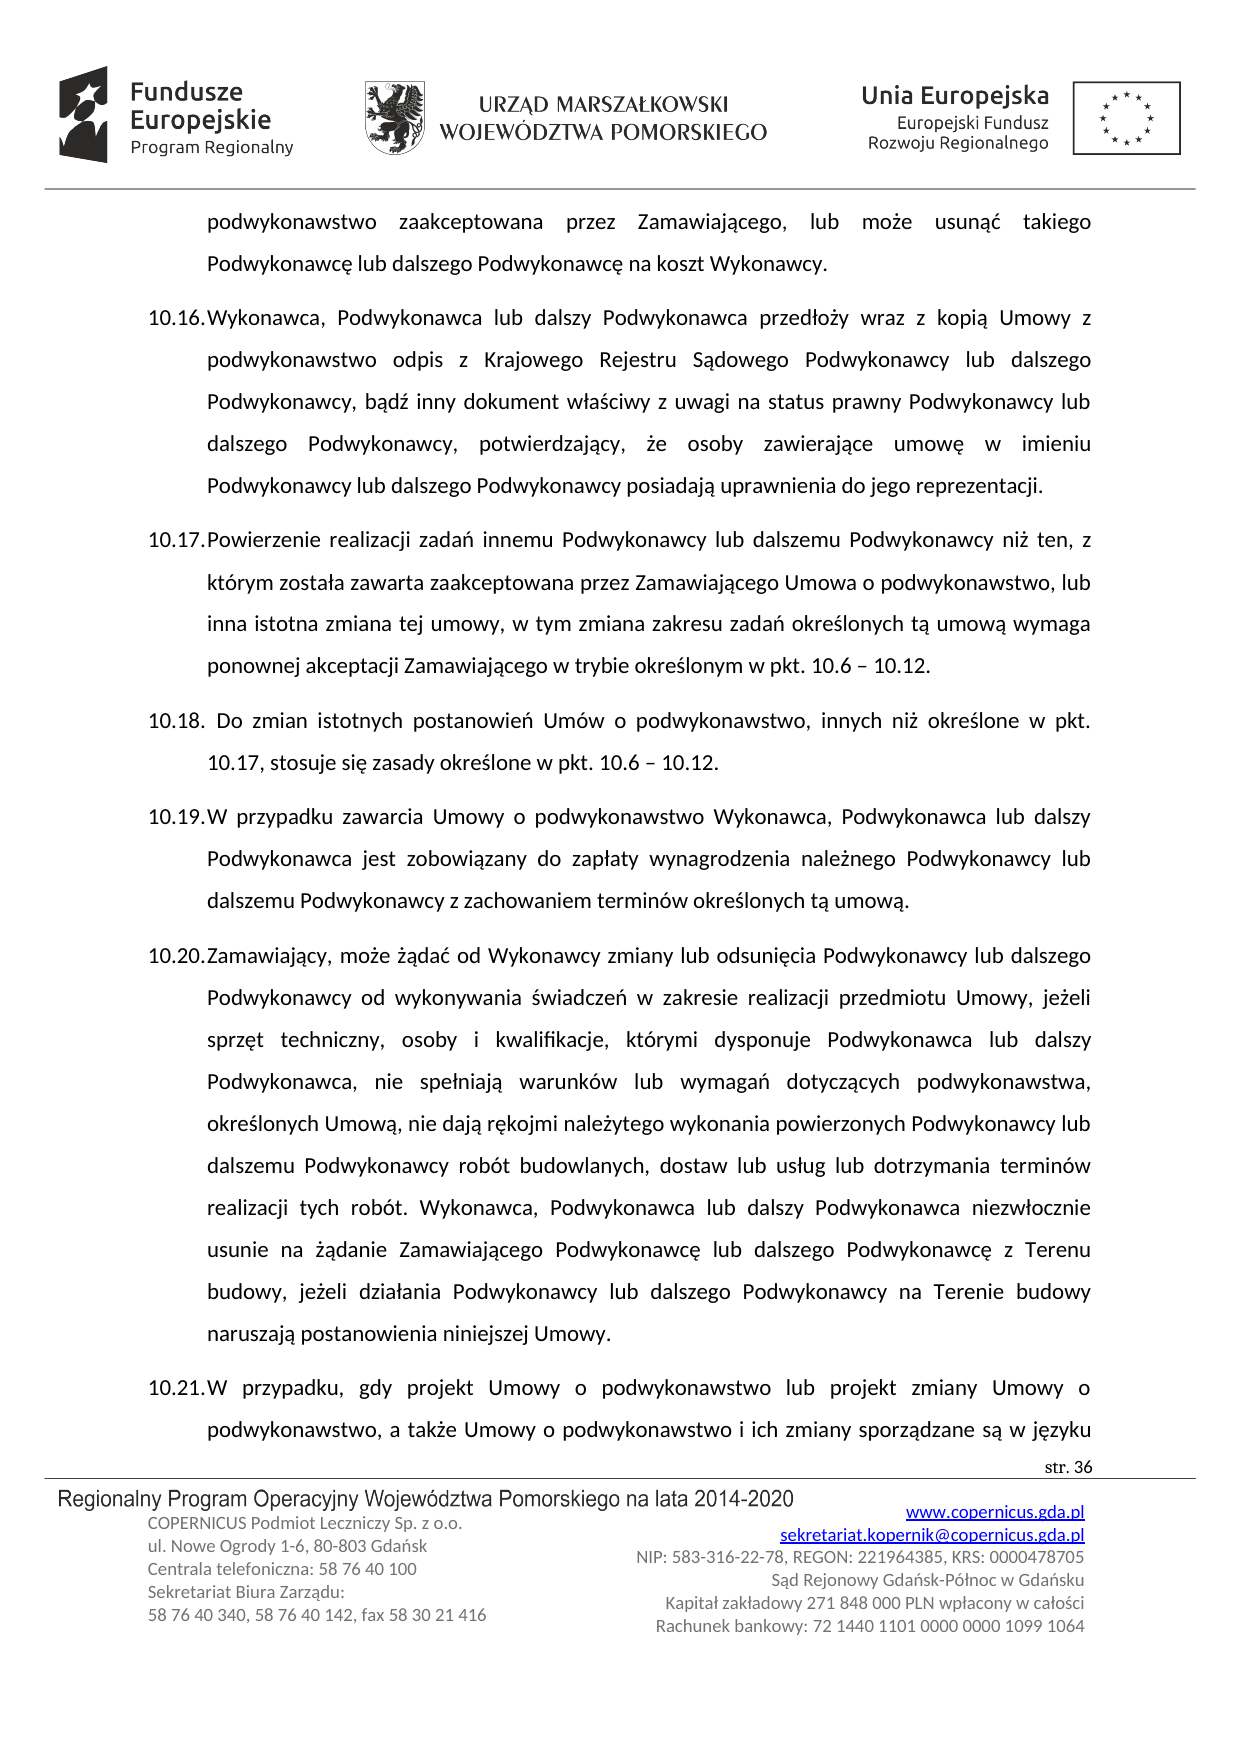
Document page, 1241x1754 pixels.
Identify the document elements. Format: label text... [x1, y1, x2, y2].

list Zamawiający, może żądać od Wykonawcy zmiany lub odsunięcia Podwykonawcy lub dalszego Podwykonawcy od wykonywania świadczeń w zakresie realizacji przedmiotu Umowy, jeżeli sprzęt techniczny, osoby i kwalifikacje, którymi dysponuje Podwykonawca lub dalszy Podwykonawca, nie spełniają warunków lub wymagań dotyczących podwykonawstwa, określonych Umową, nie dają rękojmi należytego wykonania powierzonych Podwykonawcy lub dalszemu Podwykonawcy robót budowlanych, dostaw lub usług lub dotrzymania terminów realizacji tych robót. Wykonawca, Podwykonawca lub dalszy Podwykonawca niezwłocznie usunie na żądanie Zamawiającego Podwykonawcę lub dalszego Podwykonawcę z Terenu budowy, jeżeli działania Podwykonawcy lub dalszego Podwykonawcy na Terenie budowy naruszają postanowienia niniejszej Umowy. [148, 941, 1092, 1347]
list Do zmian istotnych postanowień Umów o podwykonawstwo, innych niż określone w pkt. 10.17, stosuje się zasady określone w pkt. 10.6 – 10.12. [148, 706, 1092, 776]
list Powierzenie realizacji zadań innemu Podwykonawcy lub dalszemu Podwykonawcy niż ten, z którym została zawarta zaakceptowana przez Zamawiającego Umowa o podwykonawstwo, lub inna istotna zmiana tej umowy, w tym zmiana zakresu zadań określonych tą umową wymaga ponownej akceptacji Zamawiającego w trybie określonym w pkt. 10.6 – 10.12. [148, 526, 1092, 679]
picture [44, 1478, 1197, 1511]
picture [44, 66, 1196, 190]
list W przypadku zawarcia Umowy o podwykonawstwo Wykonawca, Podwykonawca lub dalszy Podwykonawca jest zobowiązany do zapłaty wynagrodzenia należnego Podwykonawcy lub dalszemu Podwykonawcy z zachowaniem terminów określonych tą umową. [148, 802, 1092, 914]
list Wykonawca, Podwykonawca lub dalszy Podwykonawca przedłoży wraz z kopią Umowy z podwykonawstwo odpis z Krajowego Rejestru Sądowego Podwykonawcy lub dalszego Podwykonawcy, bądź inny dokument właściwy z uwagi na status prawny Podwykonawcy lub dalszego Podwykonawcy, potwierdzający, że osoby zawierające umowę w imieniu Podwykonawcy lub dalszego Podwykonawcy posiadają uprawnienia do jego reprezentacji. [148, 303, 1092, 499]
